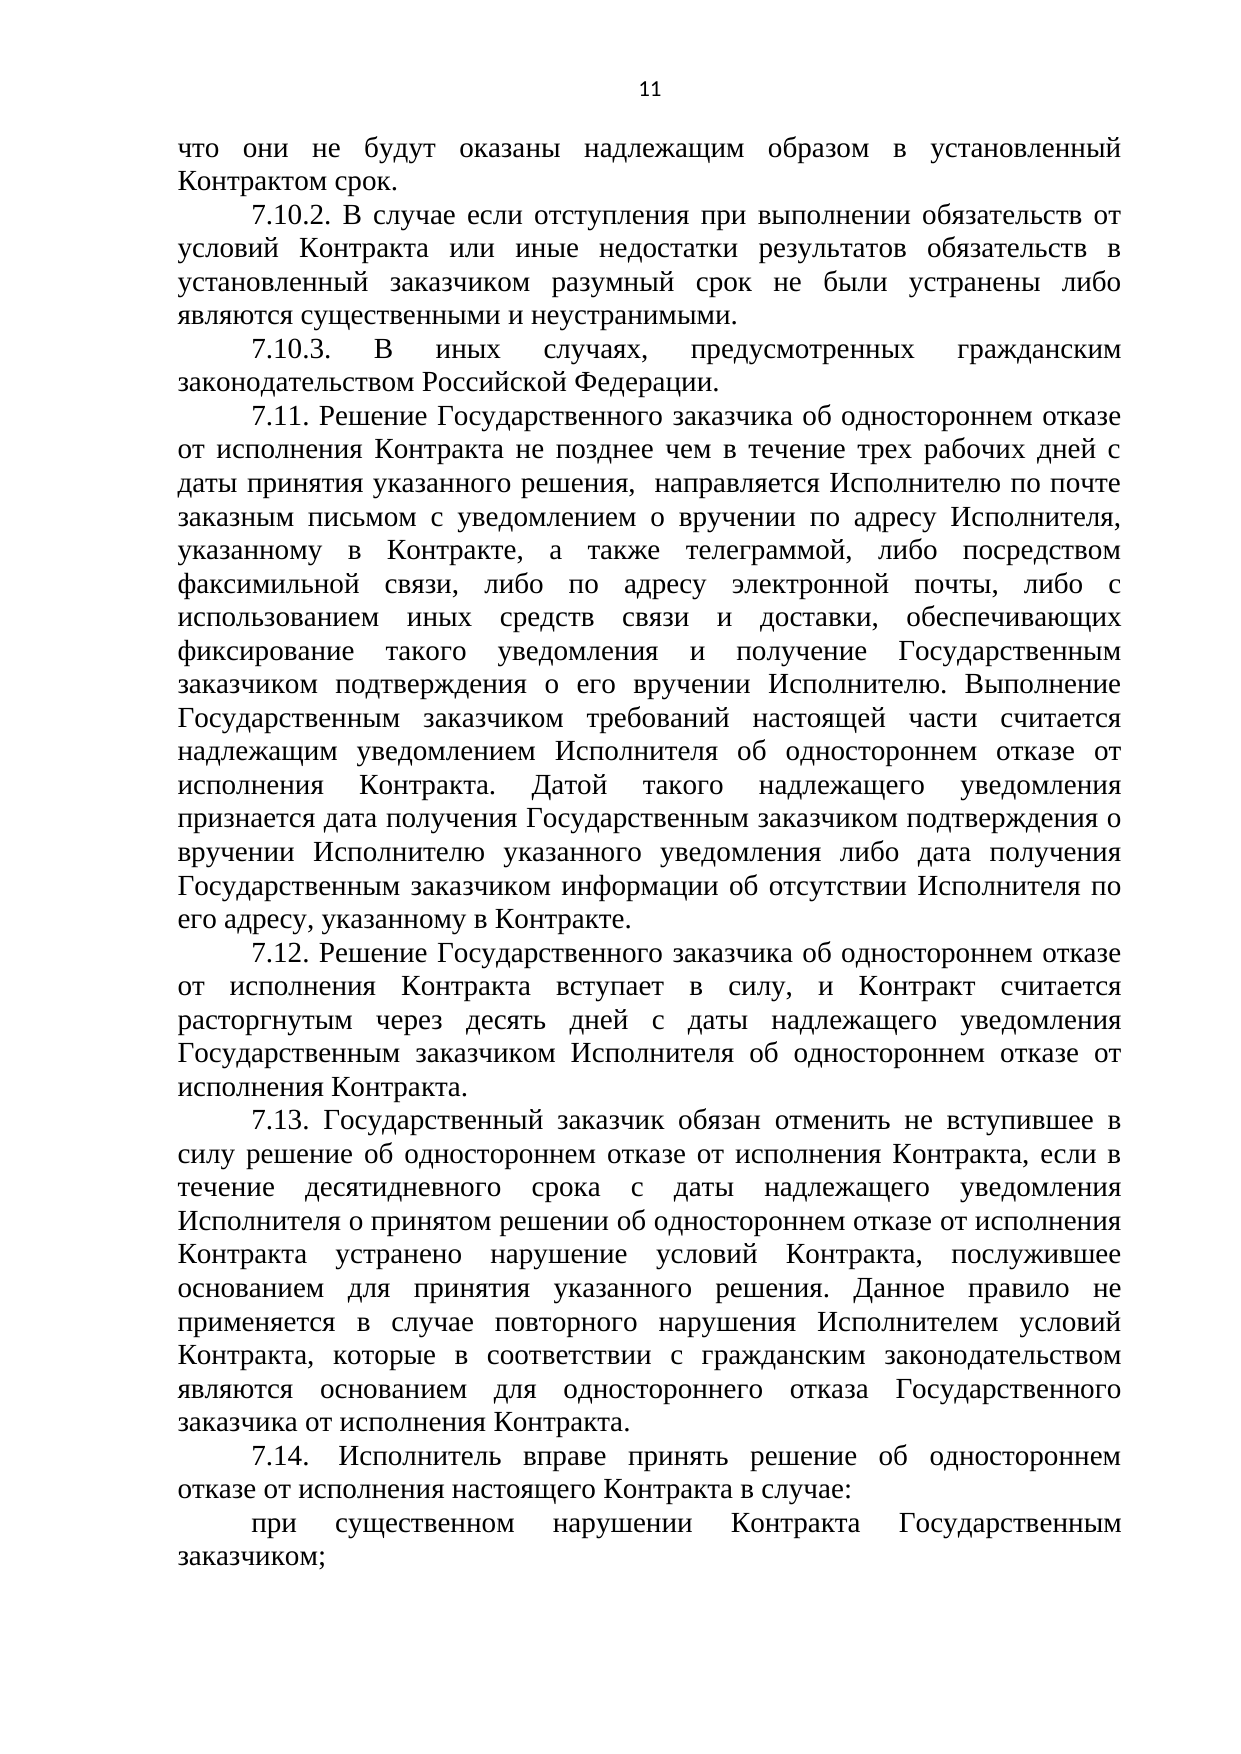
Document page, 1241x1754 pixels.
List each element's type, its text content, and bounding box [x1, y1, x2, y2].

text 7.14. Исполнитель вправе принять решение об одностороннем отказе от исполнения настоящего Контракта в случае: [177, 1438, 1122, 1505]
text 7.10.3. В иных случаях, предусмотренных гражданским законодательством Российской Федерации. [177, 331, 1122, 398]
text при существенном нарушении Контракта Государственным заказчиком; [177, 1505, 1122, 1572]
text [177, 130, 1122, 197]
text 7.12. Решение Государственного заказчика об одностороннем отказе от исполнения Контракта вступает в силу, и Контракт считается расторгнутым через десять дней с даты надлежащего уведомления Государственным заказчиком Исполнителя об одностороннем отказе от исполнения Контракта. [177, 935, 1122, 1102]
text 7.13. Государственный заказчик обязан отменить не вступившее в силу решение об одностороннем отказе от исполнения Контракта, если в течение десятидневного срока с даты надлежащего уведомления Исполнителя о принятом решении об одностороннем отказе от исполнения Контракта устранено нарушение условий Контракта, послужившее основанием для принятия указанного решения. Данное правило не применяется в случае повторного нарушения Исполнителем условий Контракта, которые в соответствии с гражданским законодательством являются основанием для одностороннего отказа Государственного заказчика от исполнения Контракта. [177, 1102, 1122, 1438]
text 7.11. Решение Государственного заказчика об одностороннем отказе от исполнения Контракта не позднее чем в течение трех рабочих дней с даты принятия указанного решения, направляется Исполнителю по почте заказным письмом с уведомлением о вручении по адресу Исполнителя, указанному в Контракте, а также телеграммой, либо посредством факсимильной связи, либо по адресу электронной почты, либо с использованием иных средств связи и доставки, обеспечивающих фиксирование такого уведомления и получение Государственным заказчиком подтверждения о его вручении Исполнителю. Выполнение Государственным заказчиком требований настоящей части считается надлежащим уведомлением Исполнителя об одностороннем отказе от исполнения Контракта. Датой такого надлежащего уведомления признается дата получения Государственным заказчиком подтверждения о вручении Исполнителю указанного уведомления либо дата получения Государственным заказчиком информации об отсутствии Исполнителя по его адресу, указанному в Контракте. [177, 398, 1122, 935]
text 7.10.2. В случае если отступления при выполнении обязательств от условий Контракта или иные недостатки результатов обязательств в установленный заказчиком разумный срок не были устранены либо являются существенными и неустранимыми. [177, 197, 1122, 331]
